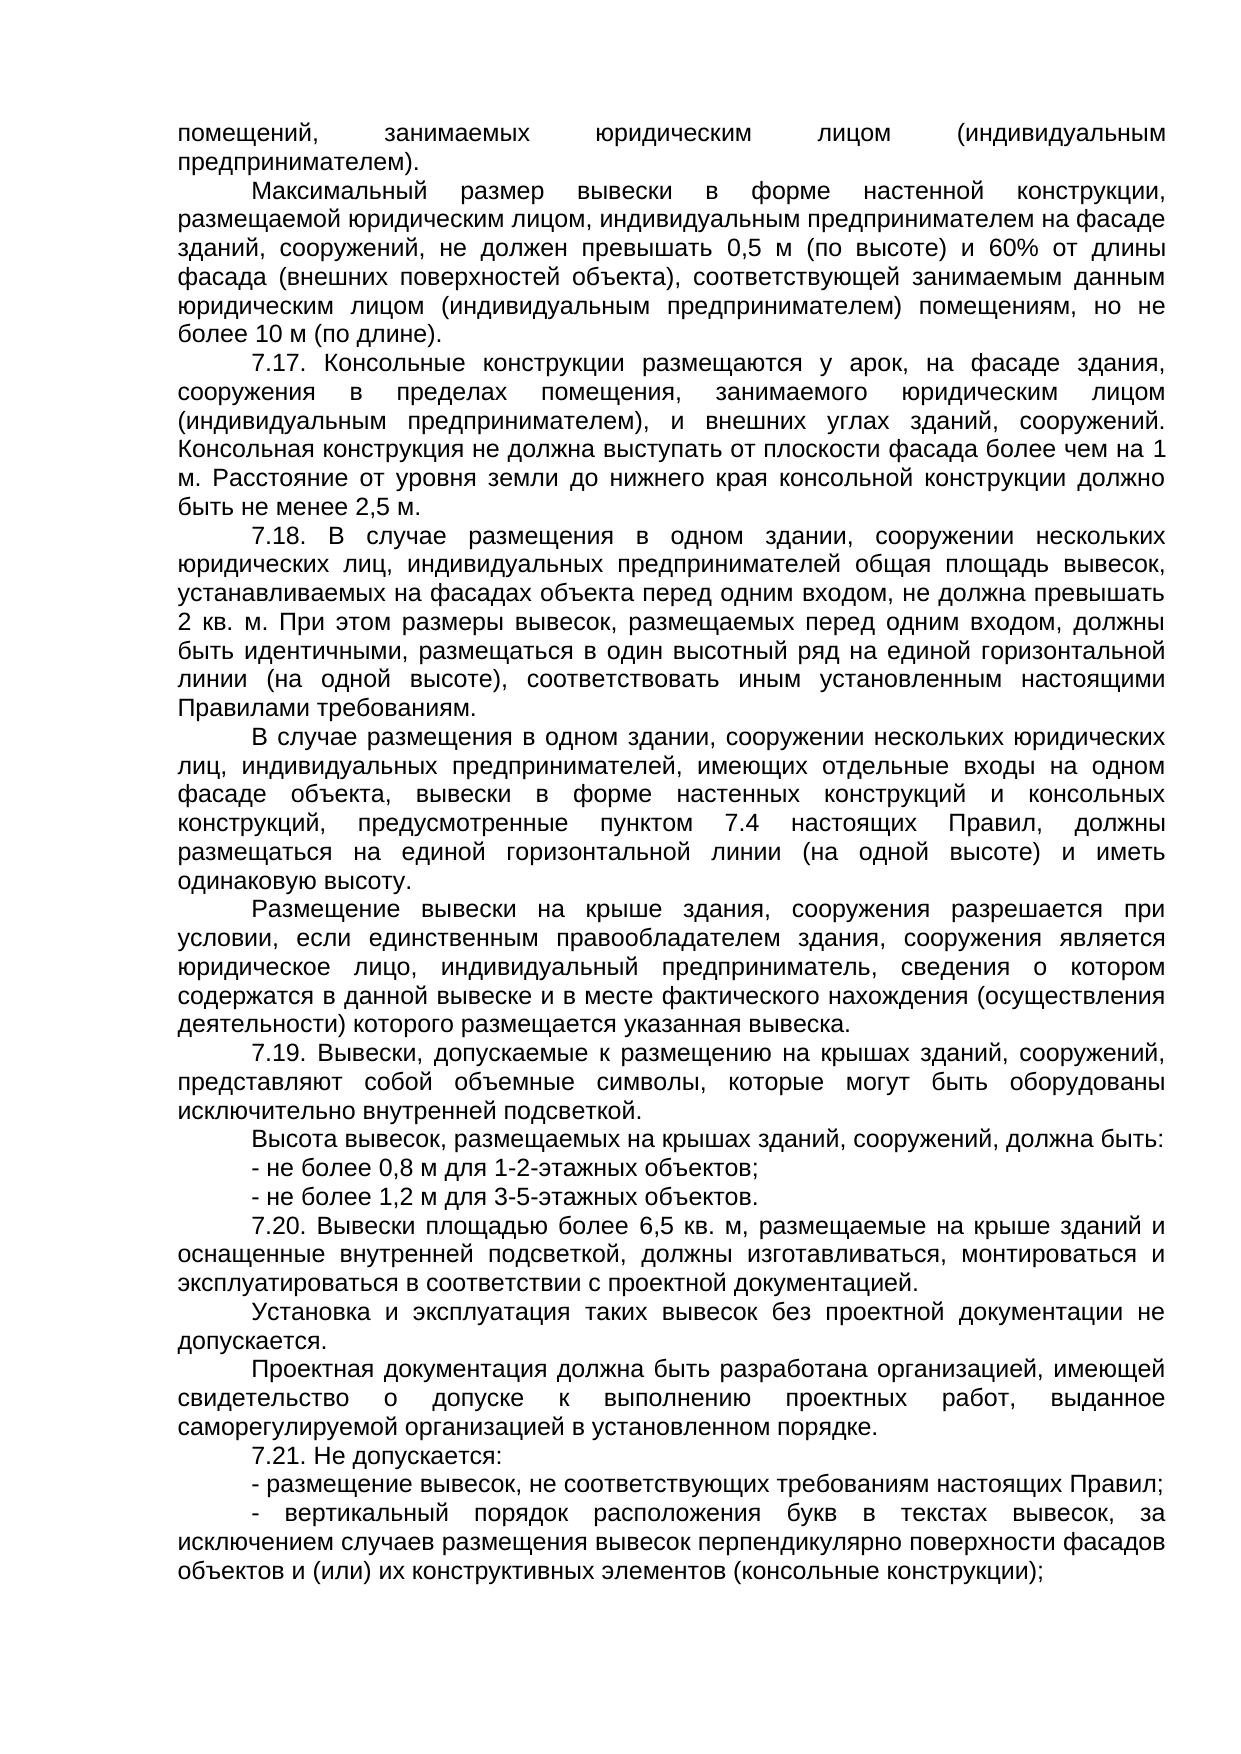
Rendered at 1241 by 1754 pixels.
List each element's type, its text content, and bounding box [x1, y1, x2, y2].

text - вертикальный порядок расположения букв в текстах вывесок, за исключением случаев размещения вывесок перпендикулярно поверхности фасадов объектов и (или) их конструктивных элементов (консольные конструкции); [177, 1498, 1167, 1584]
text Максимальный размер вывески в форме настенной конструкции, размещаемой юридическим лицом, индивидуальным предпринимателем на фасаде зданий, сооружений, не должен превышать 0,5 м (по высоте) и 60% от длины фасада (внешних поверхностей объекта), соответствующей занимаемым данным юридическим лицом (индивидуальным предпринимателем) помещениям, но не более 10 м (по длине). [177, 176, 1167, 348]
text - не более 0,8 м для 1-2-этажных объектов; [177, 1153, 1167, 1182]
text 7.17. Консольные конструкции размещаются у арок, на фасаде здания, сооружения в пределах помещения, занимаемого юридическим лицом (индивидуальным предпринимателем), и внешних углах зданий, сооружений. Консольная конструкция не должна выступать от плоскости фасада более чем на 1 м. Расстояние от уровня земли до нижнего края консольной конструкции должно быть не менее 2,5 м. [177, 348, 1167, 521]
text Размещение вывески на крыше здания, сооружения разрешается при условии, если единственным правообладателем здания, сооружения является юридическое лицо, индивидуальный предприниматель, сведения о котором содержатся в данной вывеске и в месте фактического нахождения (осуществления деятельности) которого размещается указанная вывеска. [177, 894, 1167, 1038]
text - размещение вывесок, не соответствующих требованиям настоящих Правил; [177, 1469, 1167, 1498]
text 7.20. Вывески площадью более 6,5 кв. м, размещаемые на крыше зданий и оснащенные внутренней подсветкой, должны изготавливаться, монтироваться и эксплуатироваться в соответствии с проектной документацией. [177, 1211, 1167, 1297]
text Проектная документация должна быть разработана организацией, имеющей свидетельство о допуске к выполнению проектных работ, выданное саморегулируемой организацией в установленном порядке. [177, 1354, 1167, 1441]
text Высота вывесок, размещаемых на крышах зданий, сооружений, должна быть: [177, 1124, 1167, 1153]
text 7.21. Не допускается: [177, 1441, 1167, 1469]
text Установка и эксплуатация таких вывесок без проектной документации не допускается. [177, 1297, 1167, 1354]
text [177, 118, 1167, 176]
text 7.18. В случае размещения в одном здании, сооружении нескольких юридических лиц, индивидуальных предпринимателей общая площадь вывесок, устанавливаемых на фасадах объекта перед одним входом, не должна превышать 2 кв. м. При этом размеры вывесок, размещаемых перед одним входом, должны быть идентичными, размещаться в один высотный ряд на единой горизонтальной линии (на одной высоте), соответствовать иным установленным настоящими Правилами требованиям. [177, 521, 1167, 722]
text 7.19. Вывески, допускаемые к размещению на крышах зданий, сооружений, представляют собой объемные символы, которые могут быть оборудованы исключительно внутренней подсветкой. [177, 1038, 1167, 1124]
text В случае размещения в одном здании, сооружении нескольких юридических лиц, индивидуальных предпринимателей, имеющих отдельные входы на одном фасаде объекта, вывески в форме настенных конструкций и консольных конструкций, предусмотренные пунктом 7.4 настоящих Правил, должны размещаться на единой горизонтальной линии (на одной высоте) и иметь одинаковую высоту. [177, 722, 1167, 894]
text - не более 1,2 м для 3-5-этажных объектов. [177, 1182, 1167, 1211]
